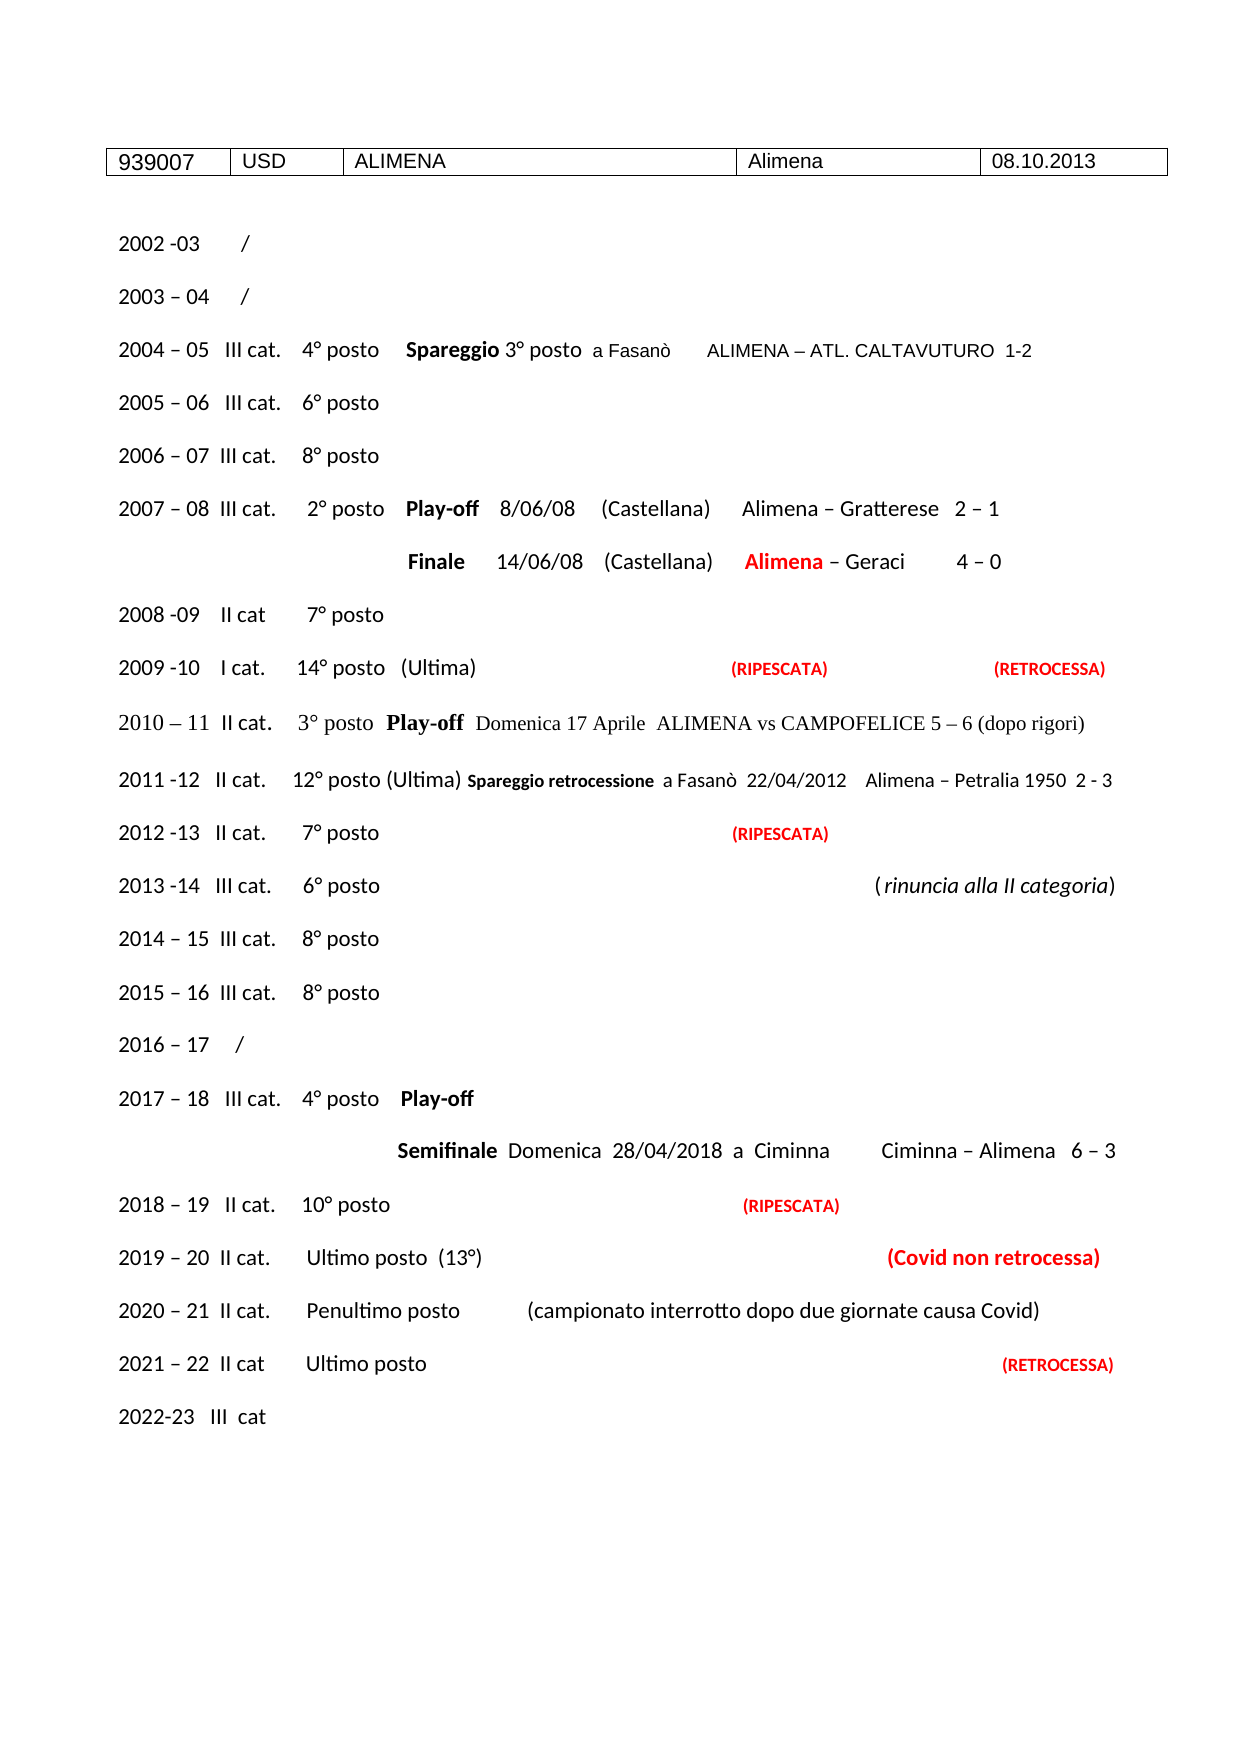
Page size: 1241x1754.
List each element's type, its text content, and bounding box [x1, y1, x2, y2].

text Finale 14/06/08 (Castellana) Alimena – Geraci 4 – 0 [118, 547, 1122, 575]
text 2008 -09 II cat 7° posto [118, 600, 1122, 628]
text 2009 -10 I cat. 14° posto (Ultima) (RIPESCATA) (RETROCESSA) [118, 653, 1122, 681]
text 2013 -14 III cat. 6° posto (rinuncia alla II categoria) [118, 872, 1122, 899]
table_header Alimena [737, 149, 980, 175]
text 2005 – 06 III cat. 6° posto [118, 388, 1122, 416]
table_header ALIMENA [344, 149, 736, 175]
text 2002 -03 / [118, 229, 1122, 257]
text 2017 – 18 III cat. 4° posto Play-off [118, 1084, 1122, 1112]
table_header 939007 [107, 149, 230, 175]
text 2016 – 17 / [118, 1031, 1122, 1059]
table_header USD [231, 149, 343, 175]
text 2021 – 22 II cat Ultimo posto (RETROCESSA) [118, 1349, 1122, 1377]
text 2006 – 07 III cat. 8° posto [118, 441, 1122, 469]
text 2019 – 20 II cat. Ultimo posto (13°) (Covid non retrocessa) [118, 1243, 1122, 1271]
text 2018 – 19 II cat. 10° posto (RIPESCATA) [118, 1190, 1122, 1218]
text Semifinale Domenica 28/04/2018 a Ciminna Ciminna – Alimena 6 – 3 [118, 1137, 1122, 1165]
text 2012 -13 II cat. 7° posto (RIPESCATA) [118, 818, 1122, 847]
text 2004 – 05 III cat. 4° posto Spareggio 3° posto a Fasanò ALIMENA – ATL. CALTAVUTURO 1-2 [118, 335, 1122, 363]
text 2010 – 11 II cat. 3° posto Play-off Domenica 17 Aprile ALIMENA vs CAMPOFELICE 5 – 6 (dopo rigori) [118, 706, 1122, 737]
text 2020 – 21 II cat. Penultimo posto (campionato interrotto dopo due giornate causa Covid) [118, 1296, 1122, 1324]
text 2007 – 08 III cat. 2° posto Play-off 8/06/08 (Castellana) Alimena – Gratterese 2 – 1 [118, 494, 1122, 522]
text 2014 – 15 III cat. 8° posto [118, 924, 1122, 953]
text 2011 -12 II cat. 12° posto (Ultima) Spareggio retrocessione a Fasanò 22/04/2012 Alimena – Petralia 1950 2 - 3 [118, 766, 1122, 793]
text 2015 – 16 III cat. 8° posto [118, 978, 1122, 1006]
text 2003 – 04 / [118, 282, 1122, 310]
table_header 08.10.2013 [981, 149, 1167, 175]
text 2022-23 III cat [118, 1402, 1122, 1430]
